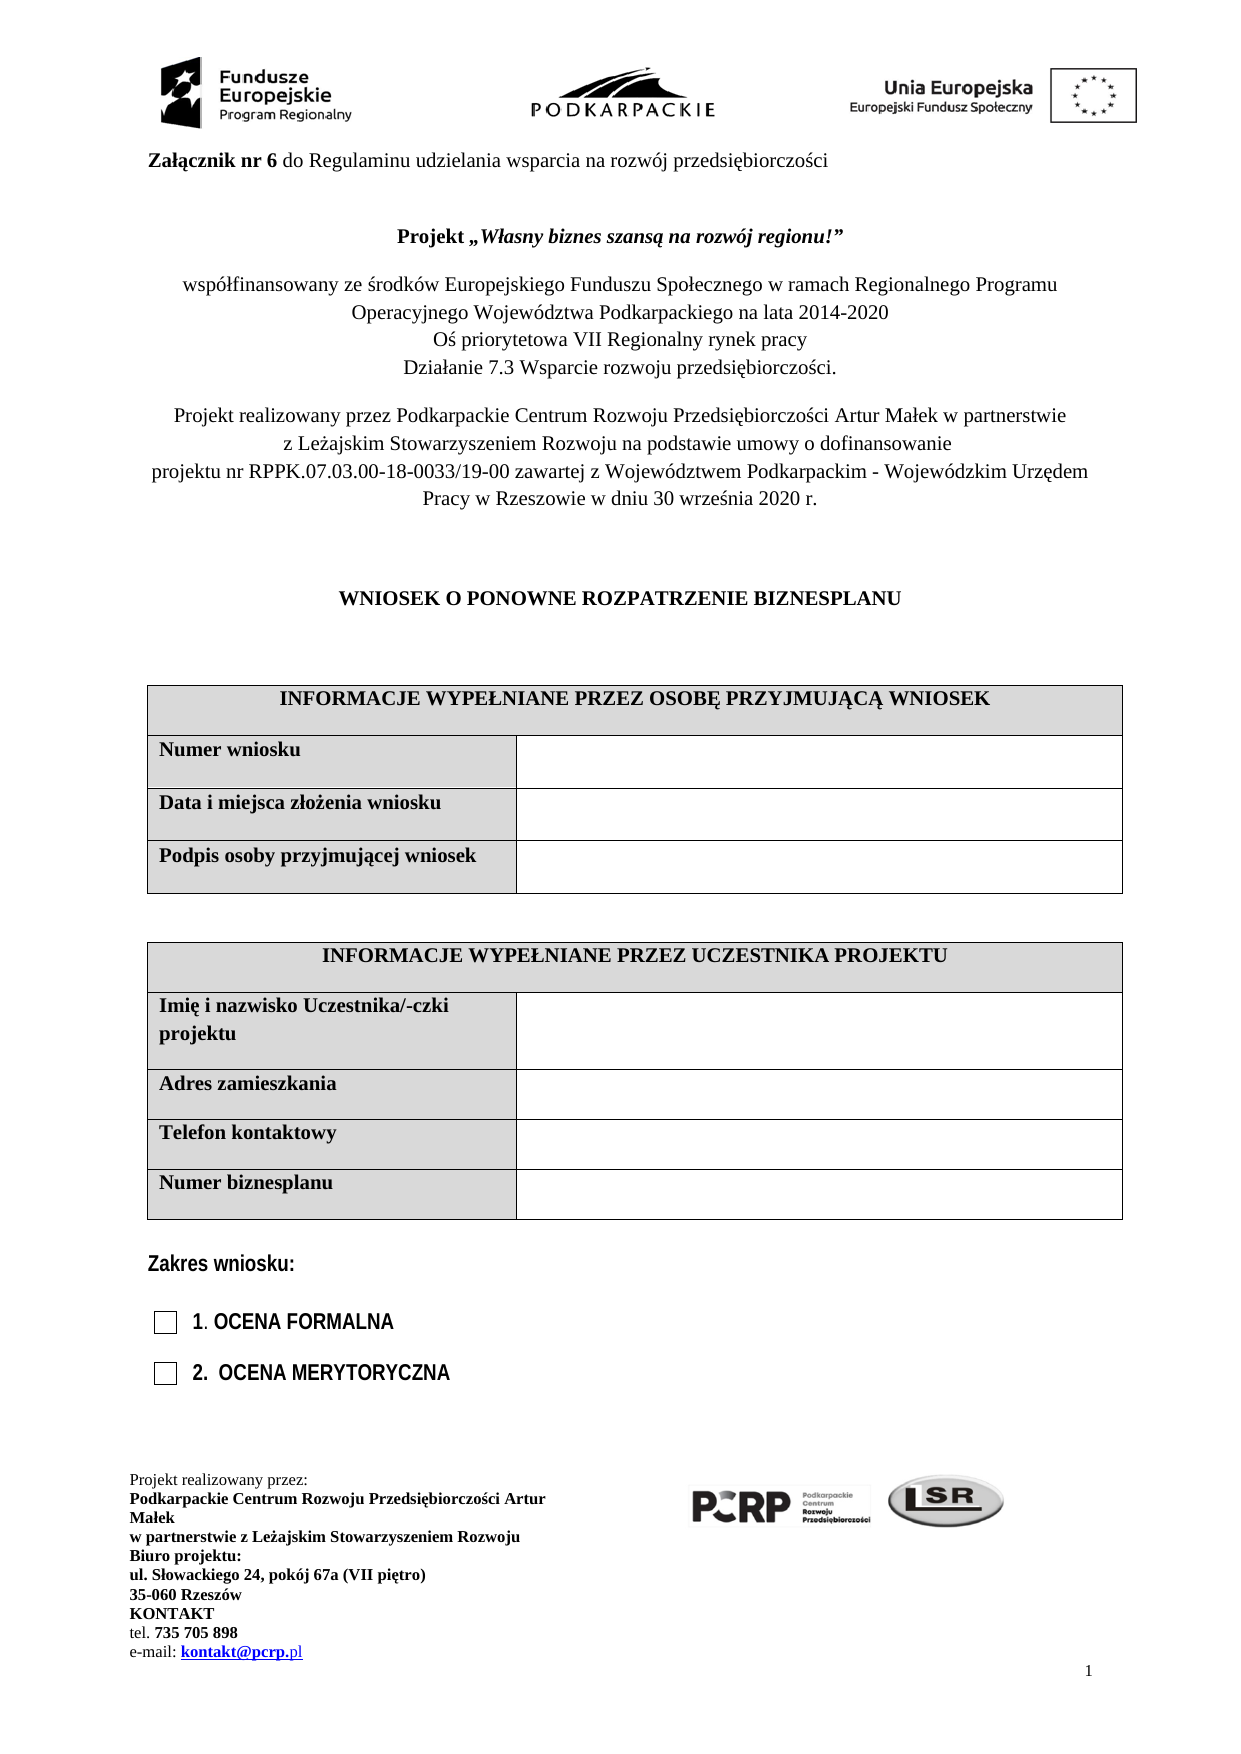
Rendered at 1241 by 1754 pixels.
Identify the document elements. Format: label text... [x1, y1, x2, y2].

picture [494, 50, 749, 129]
table_cell [517, 1070, 1122, 1119]
text Projekt realizowany przez Podkarpackie Centrum Rozwoju Przedsiębiorczości Artur Małek w partnerstwie z Leżajskim Stowarzyszeniem Rozwoju na podstawie umowy o dofinansowanie projektu nr RPPK.07.03.00-18-0033/19-00 zawartej z Województwem Podkarpackim - Wojewódzkim Urzędem Pracy w Rzeszowie w dniu 30 września 2020 r. [148, 403, 1093, 510]
text WNIOSEK O PONOWNE ROZPATRZENIE BIZNESPLANU [148, 586, 1093, 610]
picture [146, 55, 368, 130]
text współfinansowany ze środków Europejskiego Funduszu Społecznego w ramach Regionalnego Programu Operacyjnego Województwa Podkarpackiego na lata 2014-2020 Oś priorytetowa VII Regionalny rynek pracy Działanie 7.3 Wsparcie rozwoju przedsiębiorczości. [148, 272, 1093, 379]
table_cell [517, 1120, 1122, 1169]
table_cell Imię i nazwisko Uczestnika/-czki projektu [148, 993, 516, 1069]
table_cell Adres zamieszkania [148, 1070, 516, 1119]
text Załącznik nr 6 do Regulaminu udzielania wsparcia na rozwój przedsiębiorczości [148, 148, 1093, 172]
table_cell [517, 789, 1122, 840]
table_cell Numer biznesplanu [148, 1170, 516, 1219]
table_cell Telefon kontaktowy [148, 1120, 516, 1169]
table_cell Data i miejsca złożenia wniosku [148, 789, 516, 840]
text 1. OCENA FORMALNA [148, 1308, 1093, 1334]
table_cell Podpis osoby przyjmującej wniosek [148, 841, 516, 893]
table_cell [517, 1170, 1122, 1219]
text 2. OCENA MERYTORYCZNA [148, 1359, 1093, 1385]
table_cell [517, 993, 1122, 1069]
table_header INFORMACJE WYPEŁNIANE PRZEZ UCZESTNIKA PROJEKTU [148, 943, 1122, 992]
picture [841, 66, 1140, 124]
picture [685, 1469, 1010, 1534]
table_cell [517, 736, 1122, 787]
table_cell Numer wniosku [148, 736, 516, 787]
table_header INFORMACJE WYPEŁNIANE PRZEZ OSOBĘ PRZYJMUJĄCĄ WNIOSEK [148, 686, 1122, 735]
text Projekt „Własny biznes szansą na rozwój regionu!” [148, 224, 1093, 248]
text Zakres wniosku: [148, 1250, 1093, 1276]
table_cell [517, 841, 1122, 893]
